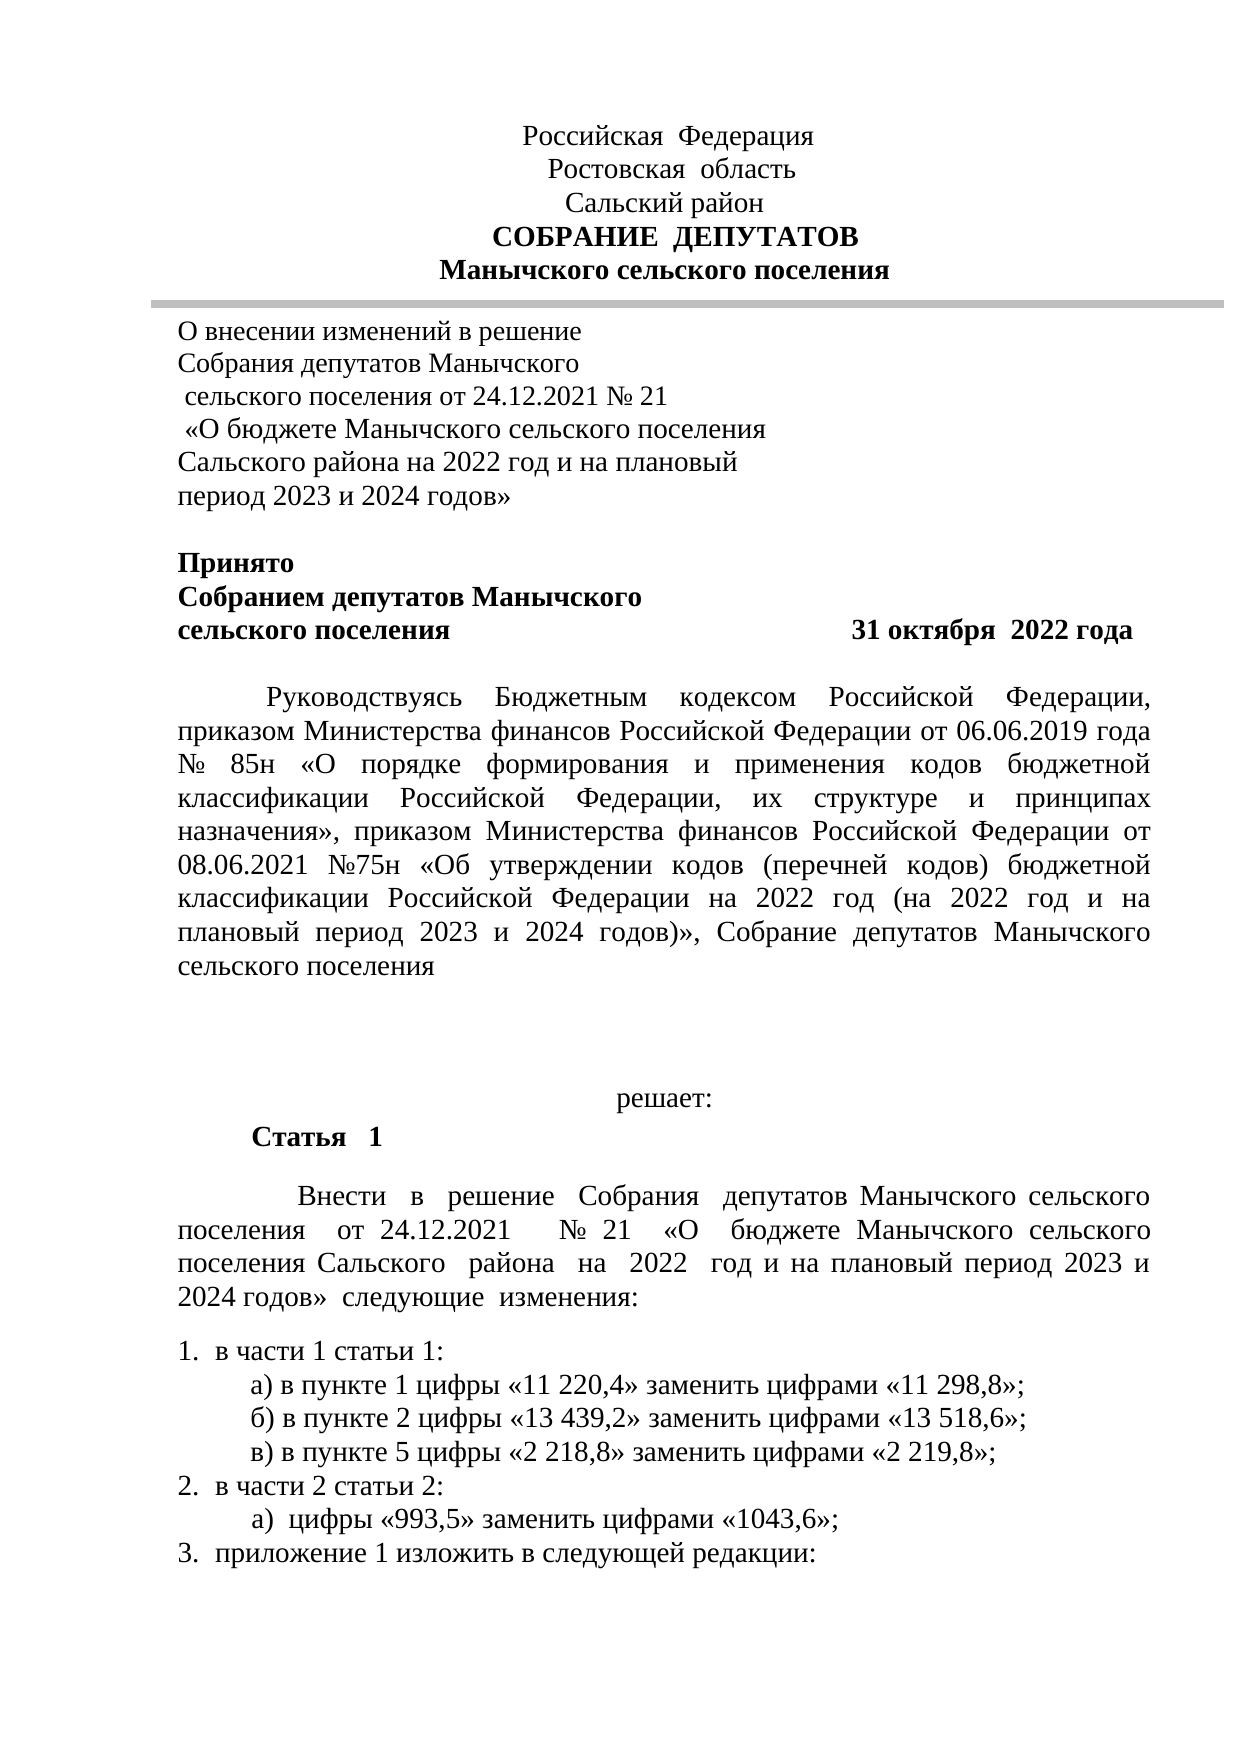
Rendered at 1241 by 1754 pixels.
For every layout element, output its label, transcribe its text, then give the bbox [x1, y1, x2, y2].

text Принято [177, 545, 1152, 579]
text Манычского сельского поселения [177, 252, 1152, 286]
text Руководствуясь Бюджетным кодексом Российской Федерации, приказом Министерства финансов Российской Федерации от 06.06.2019 года № 85н «О порядке формирования и применения кодов бюджетной классификации Российской Федерации, их структуре и принципах назначения», приказом Министерства финансов Российской Федерации от 08.06.2021 №75н «Об утверждении кодов (перечней кодов) бюджетной классификации Российской Федерации на 2022 год (на 2022 год и на плановый период 2023 и 2024 годов)», Собрание депутатов Манычского сельского поселения [177, 679, 1152, 981]
list приложение 1 изложить в следующей редакции: [177, 1535, 1152, 1568]
text решает: [177, 1081, 1152, 1114]
text а) цифры «993,5» заменить цифрами «1043,6»; [215, 1501, 1152, 1535]
text сельского поселения от 24.12.2021 № 21 [177, 379, 1152, 411]
text Собранием депутатов Манычского [177, 579, 1152, 612]
text Собрания депутатов Манычского [177, 346, 1152, 379]
text Ростовская область [177, 152, 1152, 185]
text Статья 1 [177, 1119, 1152, 1153]
text О внесении изменений в решение [177, 314, 1152, 346]
text б) в пункте 2 цифры «13 439,2» заменить цифрами «13 518,6»; [177, 1401, 1152, 1434]
text в) в пункте 5 цифры «2 218,8» заменить цифрами «2 219,8»; [177, 1434, 1152, 1468]
list в части 1 статьи 1: [177, 1333, 1152, 1367]
text «О бюджете Манычского сельского поселения [177, 411, 1152, 444]
text сельского поселения 31 октября 2022 года [177, 612, 1152, 646]
text Российская Федерация [177, 118, 1152, 152]
text период 2023 и 2024 годов» [177, 478, 1152, 512]
text Сальского района на 2022 год и на плановый [177, 444, 1152, 478]
text а) в пункте 1 цифры «11 220,4» заменить цифрами «11 298,8»; [177, 1367, 1152, 1401]
title Внести в решение Собрания депутатов Манычского сельского поселения от 24.12.2021 № 21 «О бюджете Манычского сельского поселения Сальского района на 2022 год и на плановый период 2023 и 2024 годов» следующие изменения: [177, 1178, 1152, 1313]
text СОБРАНИЕ ДЕПУТАТОВ [177, 219, 1152, 252]
text Сальский район [177, 185, 1152, 219]
list в части 2 статьи 2: [177, 1468, 1152, 1501]
